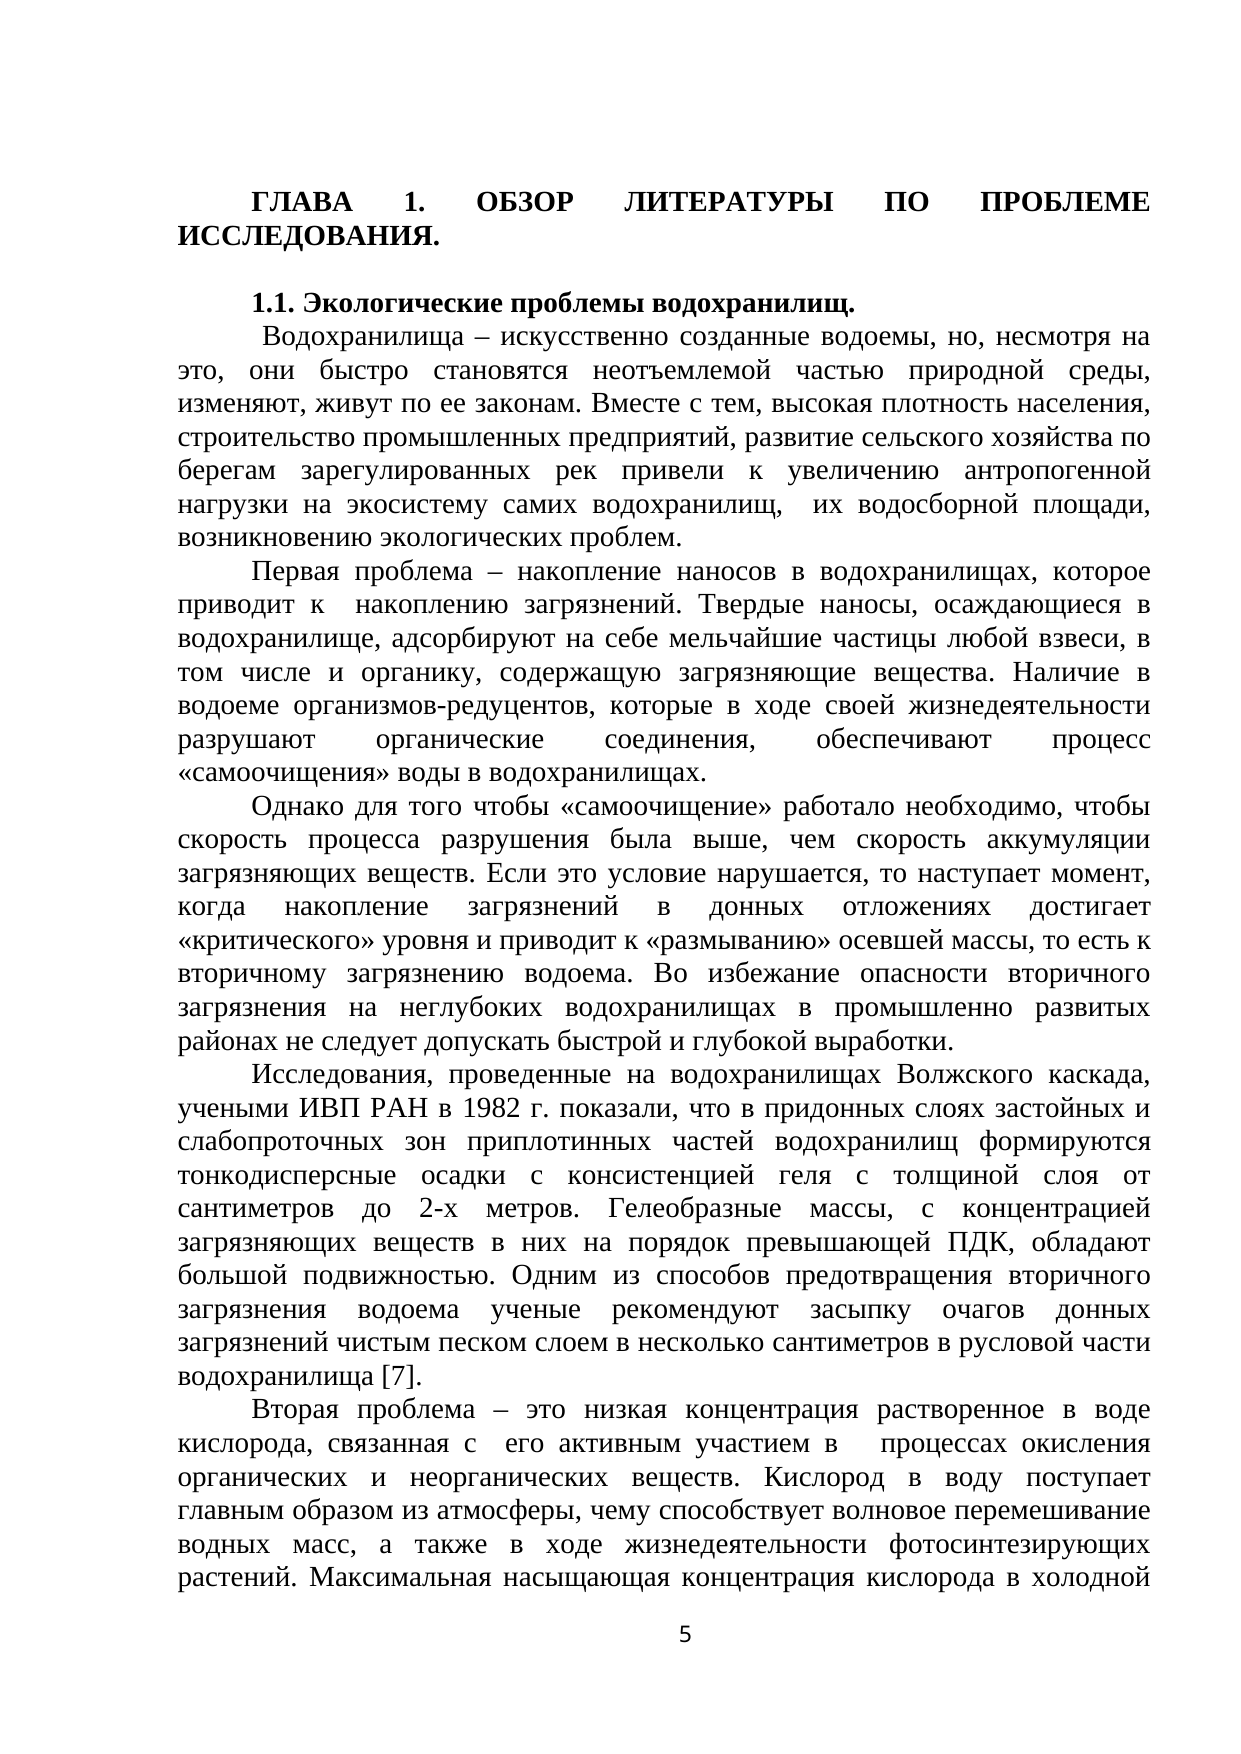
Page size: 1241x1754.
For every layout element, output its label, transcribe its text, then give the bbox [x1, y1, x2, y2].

text ГЛАВА 1. ОБЗОР ЛИТЕРАТУРЫ ПО ПРОБЛЕМЕ ИССЛЕДОВАНИЯ. [177, 184, 1152, 251]
text Однако для того чтобы «самоочищение» работало необходимо, чтобы скорость процесса разрушения была выше, чем скорость аккумуляции загрязняющих веществ. Если это условие нарушается, то наступает момент, когда накопление загрязнений в донных отложениях достигает «критического» уровня и приводит к «размыванию» осевшей массы, то есть к вторичному загрязнению водоема. Во избежание опасности вторичного загрязнения на неглубоких водохранилищах в промышленно развитых районах не следует допускать быстрой и глубокой выработки. [177, 788, 1152, 1056]
text 1.1. Экологические проблемы водохранилищ. [177, 285, 1152, 318]
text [177, 1392, 1152, 1593]
text Первая проблема – накопление наносов в водохранилищах, которое приводит к накоплению загрязнений. Твердые наносы, осаждающиеся в водохранилище, адсорбируют на себе мельчайшие частицы любой взвеси, в том числе и органику, содержащую загрязняющие вещества. Наличие в водоеме организмов-редуцентов, которые в ходе своей жизнедеятельности разрушают органические соединения, обеспечивают процесс «самоочищения» воды в водохранилищах. [177, 553, 1152, 788]
text Водохранилища – искусственно созданные водоемы, но, несмотря на это, они быстро становятся неотъемлемой частью природной среды, изменяют, живут по ее законам. Вместе с тем, высокая плотность населения, строительство промышленных предприятий, развитие сельского хозяйства по берегам зарегулированных рек привели к увеличению антропогенной нагрузки на экосистему самих водохранилищ, их водосборной площади, возникновению экологических проблем. [177, 318, 1152, 553]
text Исследования, проведенные на водохранилищах Волжского каскада, учеными ИВП РАН в 1982 г. показали, что в придонных слоях застойных и слабопроточных зон приплотинных частей водохранилищ формируются тонкодисперсные осадки с консистенцией геля с толщиной слоя от сантиметров до 2-х метров. Гелеобразные массы, с концентрацией загрязняющих веществ в них на порядок превышающей ПДК, обладают большой подвижностью. Одним из способов предотвращения вторичного загрязнения водоема ученые рекомендуют засыпку очагов донных загрязнений чистым песком слоем в несколько сантиметров в русловой части водохранилища [7]. [177, 1056, 1152, 1392]
